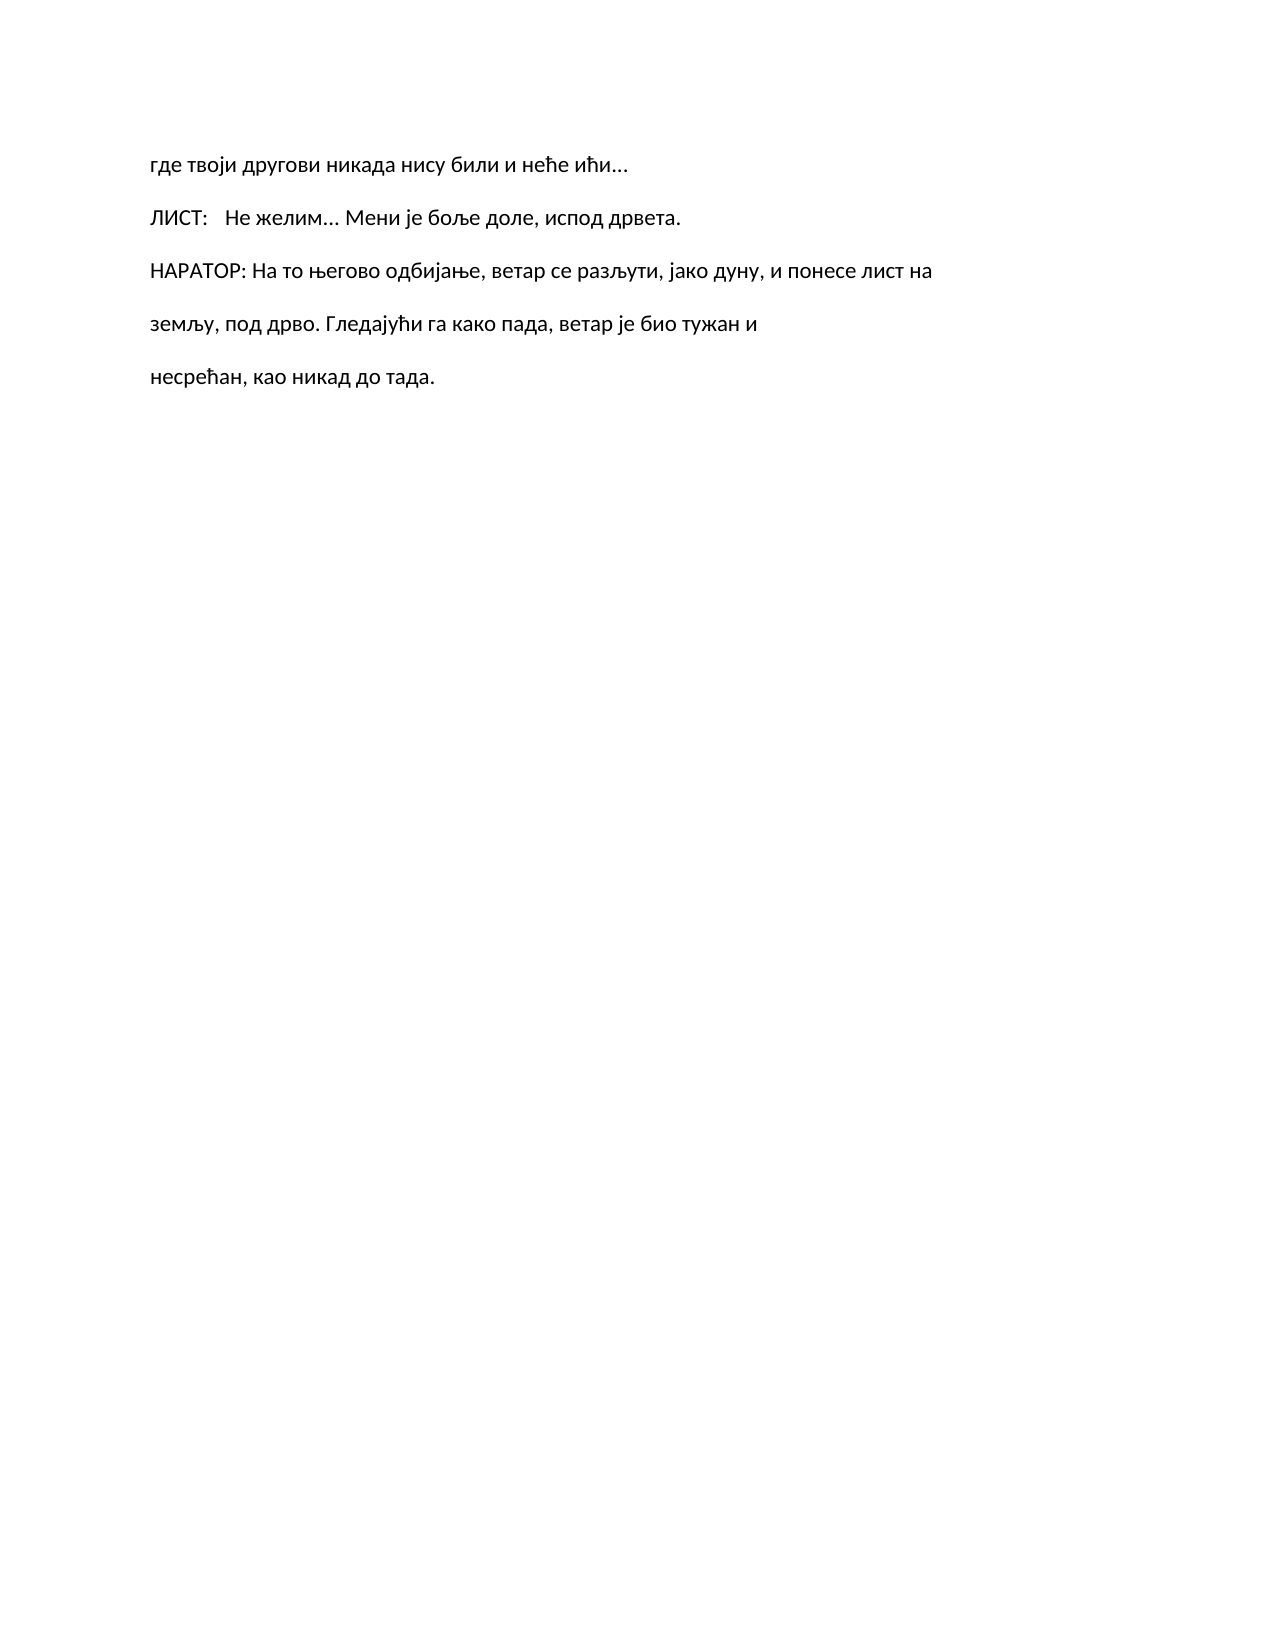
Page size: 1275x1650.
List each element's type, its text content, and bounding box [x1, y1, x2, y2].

text где твоји другови никада нису били и неће ићи... [150, 150, 1125, 178]
text НАРАТОР: На то његово одбијање, ветар се разљути, јако дуну, и понесе лист на [150, 256, 1125, 284]
text земљу, под дрво. Гледајући га како пада, ветар је био тужан и [150, 309, 1125, 337]
text несрећан, као никад до тада. [150, 362, 1125, 390]
text ЛИСТ: Не желим... Мени је боље доле, испод дрвета. [150, 203, 1125, 231]
